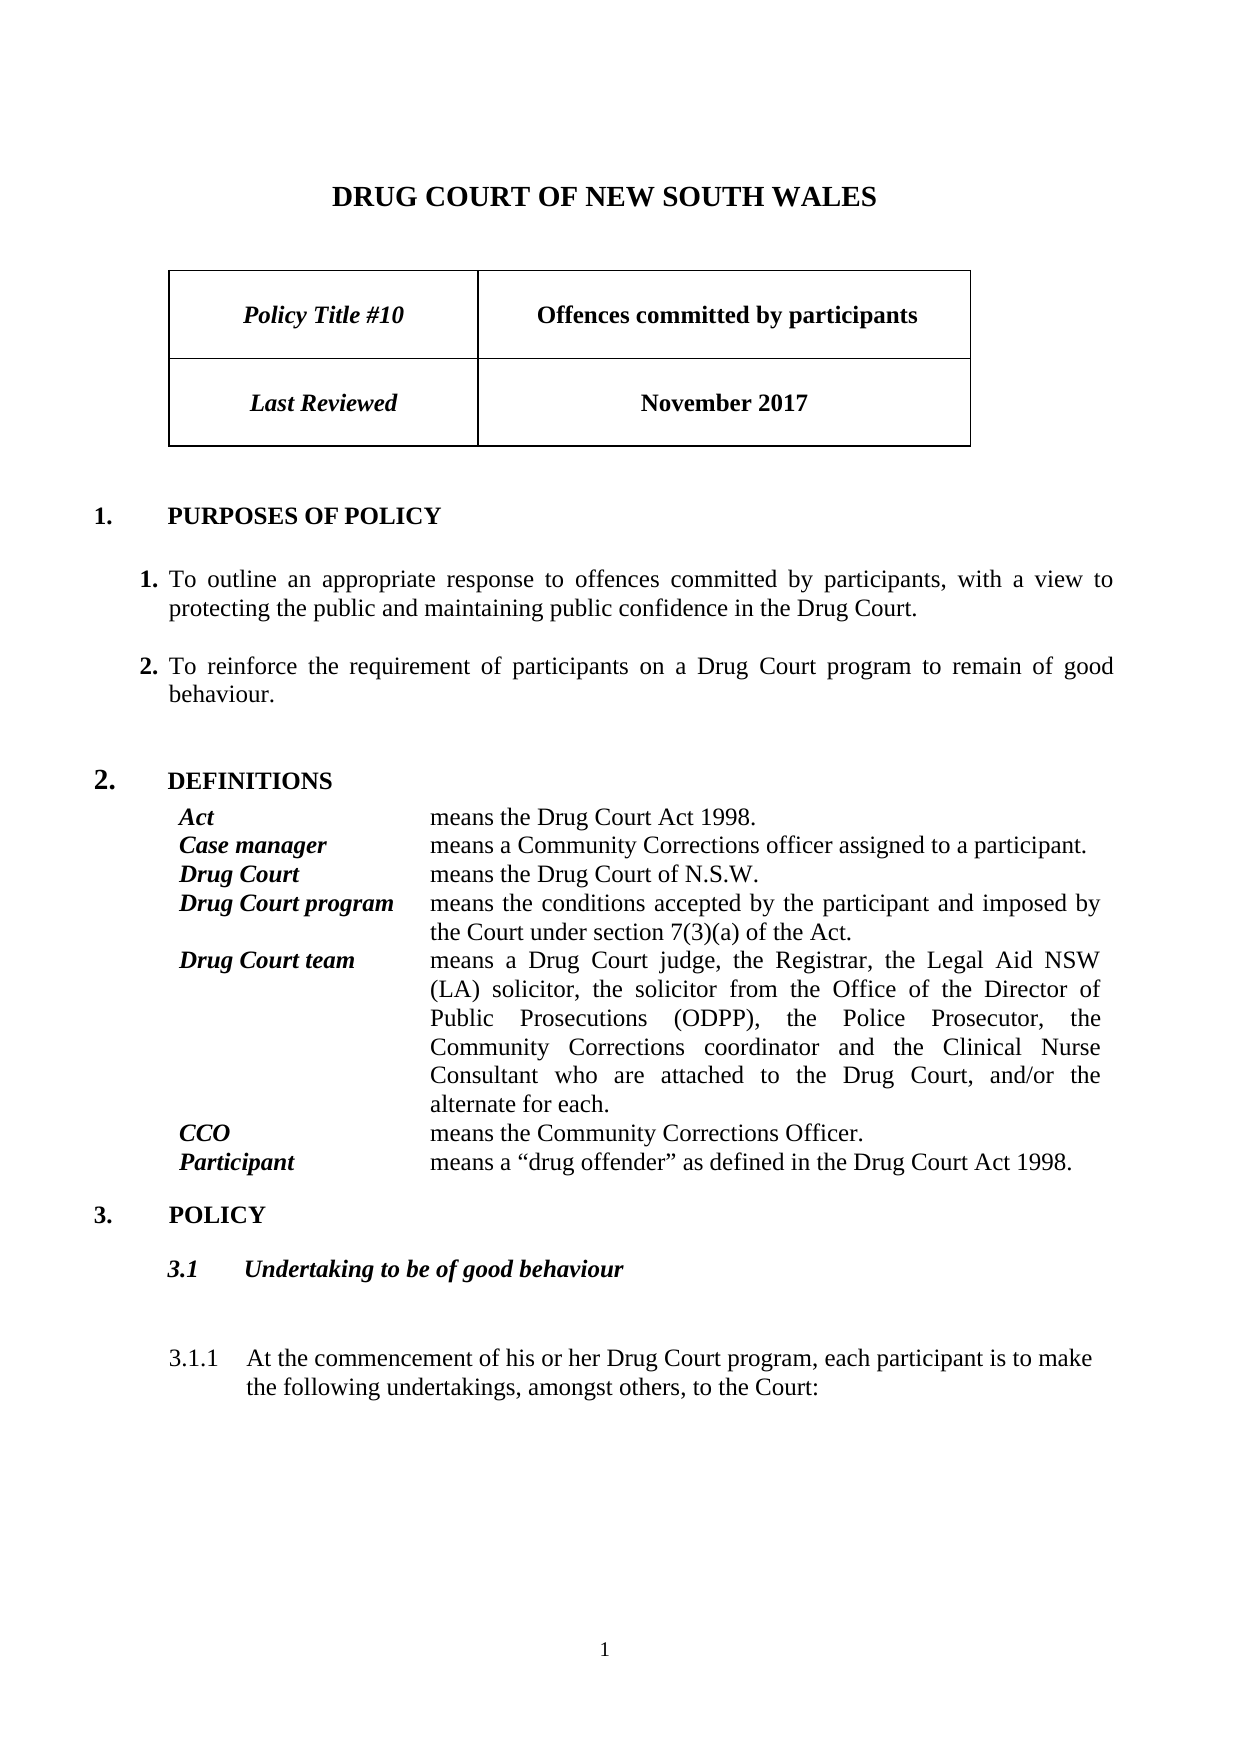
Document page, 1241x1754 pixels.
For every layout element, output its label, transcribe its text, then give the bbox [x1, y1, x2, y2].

table_cell means a Community Corrections officer assigned to a participant. [419, 831, 1113, 859]
table_cell November 2017 [479, 359, 970, 445]
table_header means the Drug Court Act 1998. [419, 802, 1113, 831]
text DRUG COURT OF NEW SOUTH WALES [94, 179, 1115, 212]
table_header Act [168, 802, 419, 831]
subtitle 3.1 Undertaking to be of good behaviour [167, 1254, 1115, 1283]
list To outline an appropriate response to offences committed by participants, with a view to protecting the public and maintaining public confidence in the Drug Court. [139, 564, 1115, 622]
table_cell Drug Court program [168, 888, 419, 946]
table_cell Drug Court [168, 859, 419, 888]
table_cell Participant [168, 1147, 419, 1176]
table_cell means the conditions accepted by the participant and imposed by the Court under section 7(3)(a) of the Act. [419, 888, 1113, 946]
table_cell Case manager [168, 831, 419, 859]
table_cell Last Reviewed [170, 359, 477, 445]
table_header Policy Title #10 [170, 271, 477, 358]
subtitle POLICY [94, 1201, 1115, 1229]
table_cell means a Drug Court judge, the Registrar, the Legal Aid NSW (LA) solicitor, the solicitor from the Office of the Director of Public Prosecutions (ODPP), the Police Prosecutor, the Community Corrections coordinator and the Clinical Nurse Consultant who are attached to the Drug Court, and/or the alternate for each. [419, 946, 1113, 1118]
subtitle 3.1.1 At the commencement of his or her Drug Court program, each participant is to make the following undertakings, amongst others, to the Court: [169, 1343, 1115, 1401]
subtitle PURPOSES OF POLICY [94, 501, 1115, 529]
table_cell means a “drug offender” as defined in the Drug Court Act 1998. [419, 1147, 1113, 1176]
table_cell means the Drug Court of N.S.W. [419, 859, 1113, 888]
table_cell Drug Court team [168, 946, 419, 1118]
list To reinforce the requirement of participants on a Drug Court program to remain of good behaviour. [139, 651, 1115, 708]
subtitle DEFINITIONS [94, 762, 1115, 796]
table_cell means the Community Corrections Officer. [419, 1118, 1113, 1147]
table_header Offences committed by participants [479, 271, 970, 358]
table_cell CCO [168, 1118, 419, 1147]
